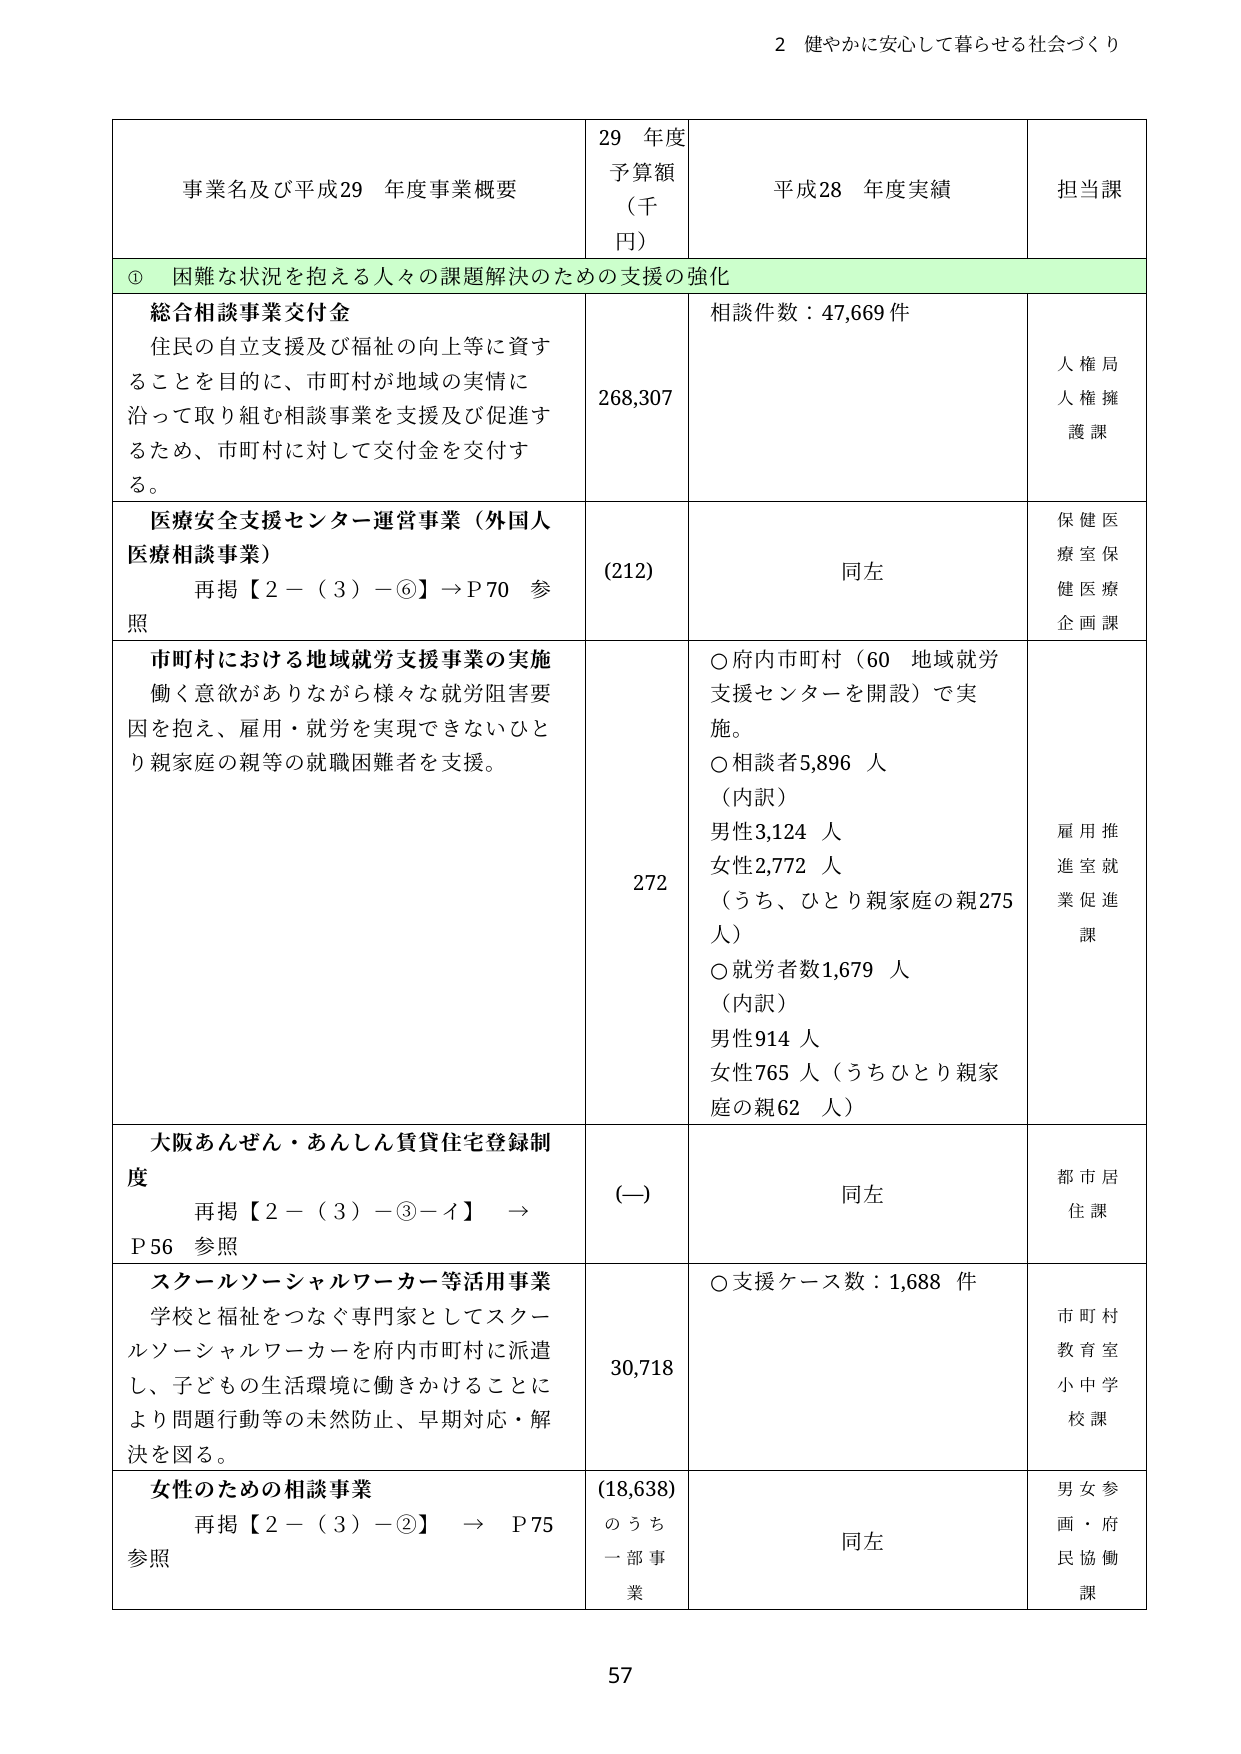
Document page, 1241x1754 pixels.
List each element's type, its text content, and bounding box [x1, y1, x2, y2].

table_cell 男女参画・府民協働課 [1028, 1471, 1146, 1609]
table_header 29年度 予算額 （千円） [586, 120, 688, 257]
table_cell ○府内市町村（60地域就労支援センターを開設）で実施。 ○相談者5,896人 （内訳） 男性3,124人 女性2,772人 （うち、ひとり親家庭の親275人） ○就労者数1,679人 （内訳） 男性914人 女性765人（うちひとり親家庭の親62人） [689, 641, 1027, 1123]
table_cell 同左 [689, 1125, 1027, 1262]
table_cell (―) [586, 1125, 688, 1262]
table_cell 都市居住課 [1028, 1125, 1146, 1262]
table_cell 30,718 [586, 1264, 688, 1470]
table_cell 女性のための相談事業 再掲【２－（３）－②】 → Ｐ75参照 [113, 1471, 585, 1609]
table_cell 同左 [689, 1471, 1027, 1609]
table_cell 272 [586, 641, 688, 1123]
table_cell 総合相談事業交付金 住民の自立支援及び福祉の向上等に資することを目的に、市町村が地域の実情に沿って取り組む相談事業を支援及び促進するため、市町村に対して交付金を交付する。 [113, 294, 585, 501]
table_cell 市町村教育室小中学校課 [1028, 1264, 1146, 1470]
table_cell 雇用推進室就業促進課 [1028, 641, 1146, 1123]
table_cell ○支援ケース数：1,688件 [689, 1264, 1027, 1470]
table_cell 268,307 [586, 294, 688, 501]
table_header 事業名及び平成29年度事業概要 [113, 120, 585, 257]
table_cell 同左 [689, 502, 1027, 640]
table_cell 保健医療室保健医療企画課 [1028, 502, 1146, 640]
table_cell 人権局人権擁護課 [1028, 294, 1146, 501]
table_cell ① 困難な状況を抱える人々の課題解決のための支援の強化 [113, 259, 1146, 293]
table_cell 相談件数：47,669件 [689, 294, 1027, 501]
table_cell 市町村における地域就労支援事業の実施 働く意欲がありながら様々な就労阻害要因を抱え、雇用・就労を実現できないひとり親家庭の親等の就職困難者を支援。 [113, 641, 585, 1123]
table_cell (212) [586, 502, 688, 640]
table_cell スクールソーシャルワーカー等活用事業 学校と福祉をつなぐ専門家としてスクールソーシャルワーカーを府内市町村に派遣し、子どもの生活環境に働きかけることにより問題行動等の未然防止、早期対応・解決を図る。 [113, 1264, 585, 1470]
table_cell 医療安全支援センター運営事業（外国人医療相談事業） 再掲【２－（３）－⑥】→Ｐ70参照 [113, 502, 585, 640]
table_header 担当課 [1028, 120, 1146, 257]
table_header 平成28年度実績 [689, 120, 1027, 257]
table_cell (18,638) のうち 一部事業 [586, 1471, 688, 1609]
table_cell 大阪あんぜん・あんしん賃貸住宅登録制度 再掲【２－（３）－③－イ】 → Ｐ56参照 [113, 1125, 585, 1262]
